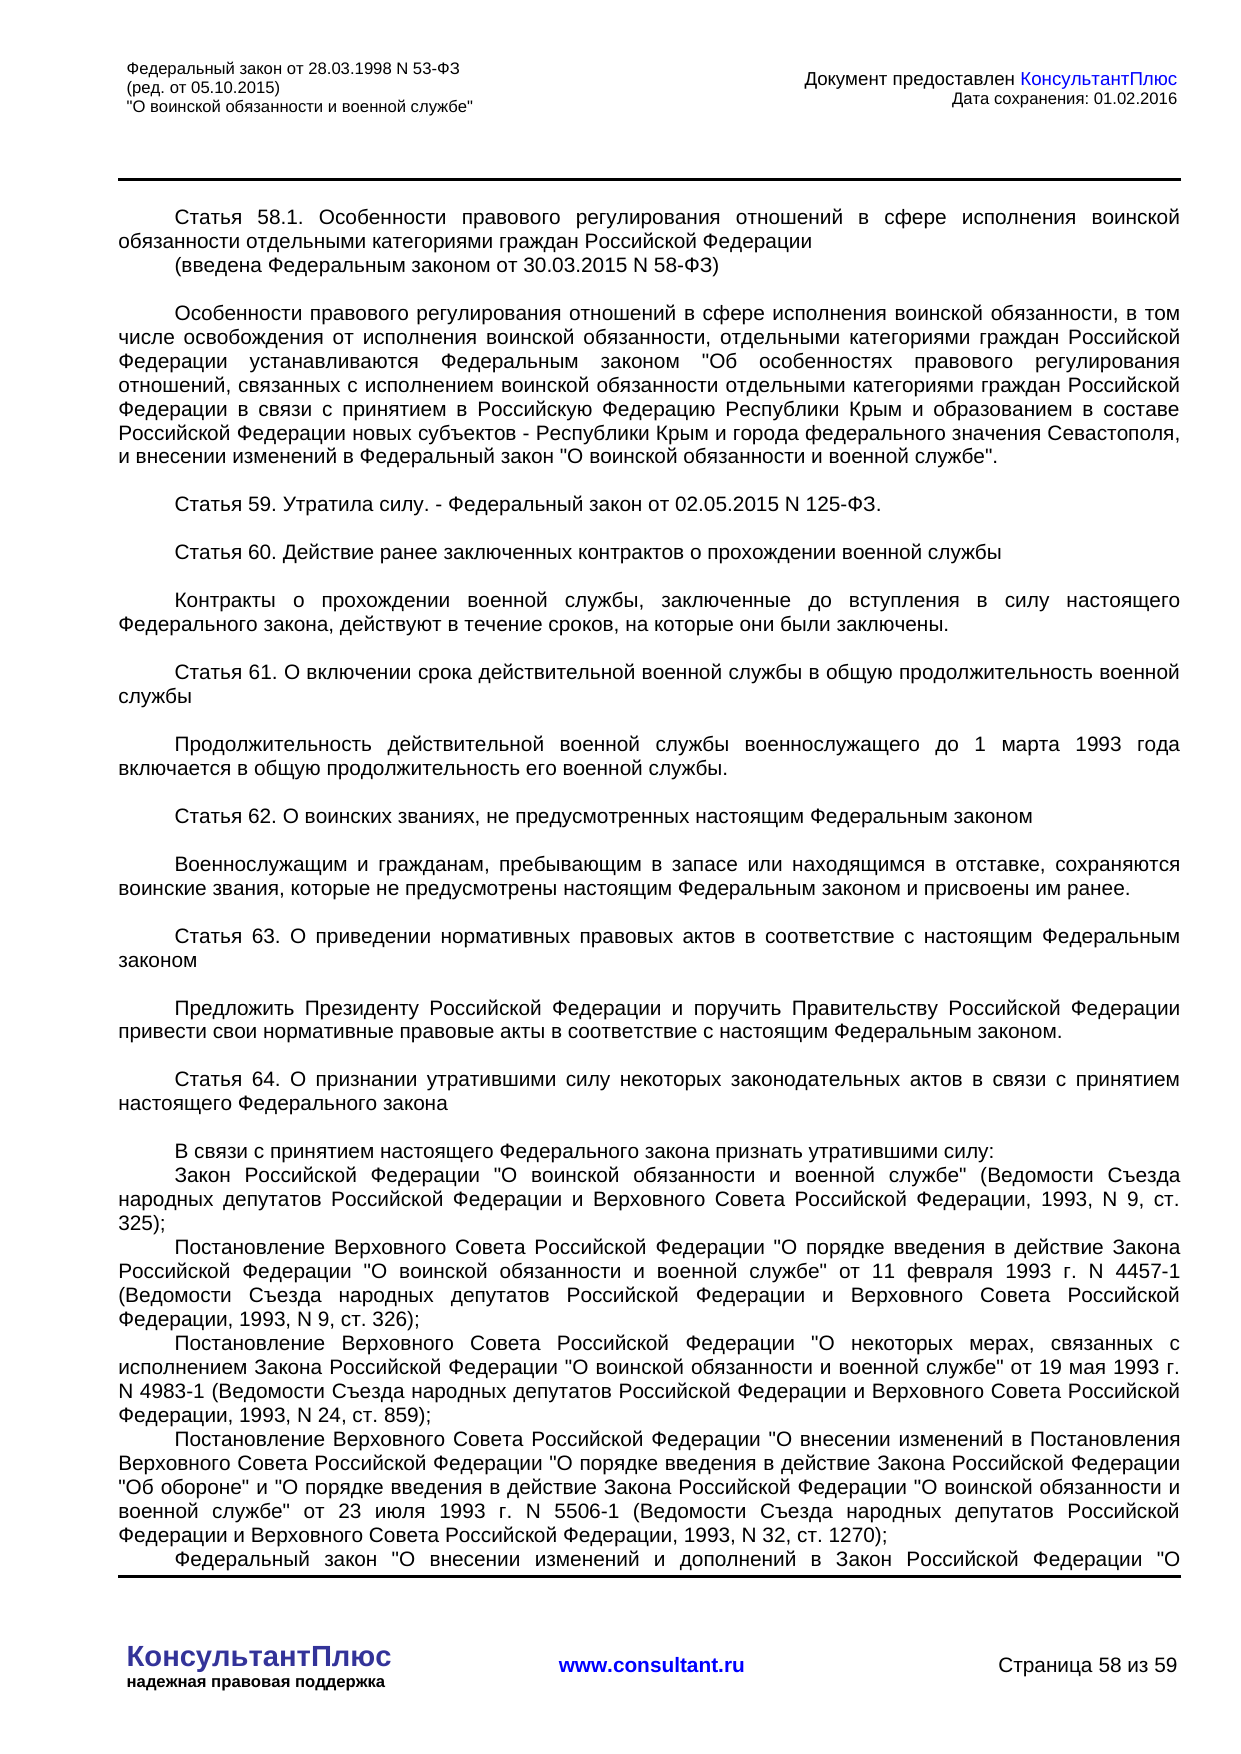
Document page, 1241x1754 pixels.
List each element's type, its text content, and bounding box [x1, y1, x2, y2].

text Закон Российской Федерации "О воинской обязанности и военной службе" (Ведомости Съезда народных депутатов Российской Федерации и Верховного Совета Российской Федерации, 1993, N 9, ст. 325); [118, 1163, 1181, 1235]
text Постановление Верховного Совета Российской Федерации "О порядке введения в действие Закона Российской Федерации "О воинской обязанности и военной службе" от 11 февраля 1993 г. N 4457-1 (Ведомости Съезда народных депутатов Российской Федерации и Верховного Совета Российской Федерации, 1993, N 9, ст. 326); [118, 1235, 1181, 1331]
text Статья 62. О воинских званиях, не предусмотренных настоящим Федеральным законом [118, 804, 1181, 828]
text Статья 63. О приведении нормативных правовых актов в соответствие с настоящим Федеральным законом [118, 923, 1181, 971]
text Продолжительность действительной военной службы военнослужащего до 1 марта 1993 года включается в общую продолжительность его военной службы. [118, 732, 1181, 780]
text Военнослужащим и гражданам, пребывающим в запасе или находящимся в отставке, сохраняются воинские звания, которые не предусмотрены настоящим Федеральным законом и присвоены им ранее. [118, 852, 1181, 899]
text Статья 60. Действие ранее заключенных контрактов о прохождении военной службы [118, 540, 1181, 564]
text В связи с принятием настоящего Федерального закона признать утратившими силу: [118, 1139, 1181, 1163]
text Контракты о прохождении военной службы, заключенные до вступления в силу настоящего Федерального закона, действуют в течение сроков, на которые они были заключены. [118, 588, 1181, 636]
text Особенности правового регулирования отношений в сфере исполнения воинской обязанности, в том числе освобождения от исполнения воинской обязанности, отдельными категориями граждан Российской Федерации устанавливаются Федеральным законом "Об особенностях правового регулирования отношений, связанных с исполнением воинской обязанности отдельными категориями граждан Российской Федерации в связи с принятием в Российскую Федерацию Республики Крым и образованием в составе Российской Федерации новых субъектов - Республики Крым и города федерального значения Севастополя, и внесении изменений в Федеральный закон "О воинской обязанности и военной службе". [118, 301, 1181, 468]
text Статья 64. О признании утратившими силу некоторых законодательных актов в связи с принятием настоящего Федерального закона [118, 1067, 1181, 1115]
text Статья 59. Утратила силу. - Федеральный закон от 02.05.2015 N 125-ФЗ. [118, 492, 1181, 516]
text Статья 58.1. Особенности правового регулирования отношений в сфере исполнения воинской обязанности отдельными категориями граждан Российской Федерации [118, 205, 1181, 253]
text Постановление Верховного Совета Российской Федерации "О внесении изменений в Постановления Верховного Совета Российской Федерации "О порядке введения в действие Закона Российской Федерации "Об обороне" и "О порядке введения в действие Закона Российской Федерации "О воинской обязанности и военной службе" от 23 июля 1993 г. N 5506-1 (Ведомости Съезда народных депутатов Российской Федерации и Верховного Совета Российской Федерации, 1993, N 32, ст. 1270); [118, 1427, 1181, 1546]
text (введена Федеральным законом от 30.03.2015 N 58-ФЗ) [118, 253, 1181, 277]
text Статья 61. О включении срока действительной военной службы в общую продолжительность военной службы [118, 660, 1181, 708]
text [118, 1546, 1181, 1570]
text Постановление Верховного Совета Российской Федерации "О некоторых мерах, связанных с исполнением Закона Российской Федерации "О воинской обязанности и военной службе" от 19 мая 1993 г. N 4983-1 (Ведомости Съезда народных депутатов Российской Федерации и Верховного Совета Российской Федерации, 1993, N 24, ст. 859); [118, 1331, 1181, 1427]
text Предложить Президенту Российской Федерации и поручить Правительству Российской Федерации привести свои нормативные правовые акты в соответствие с настоящим Федеральным законом. [118, 995, 1181, 1043]
